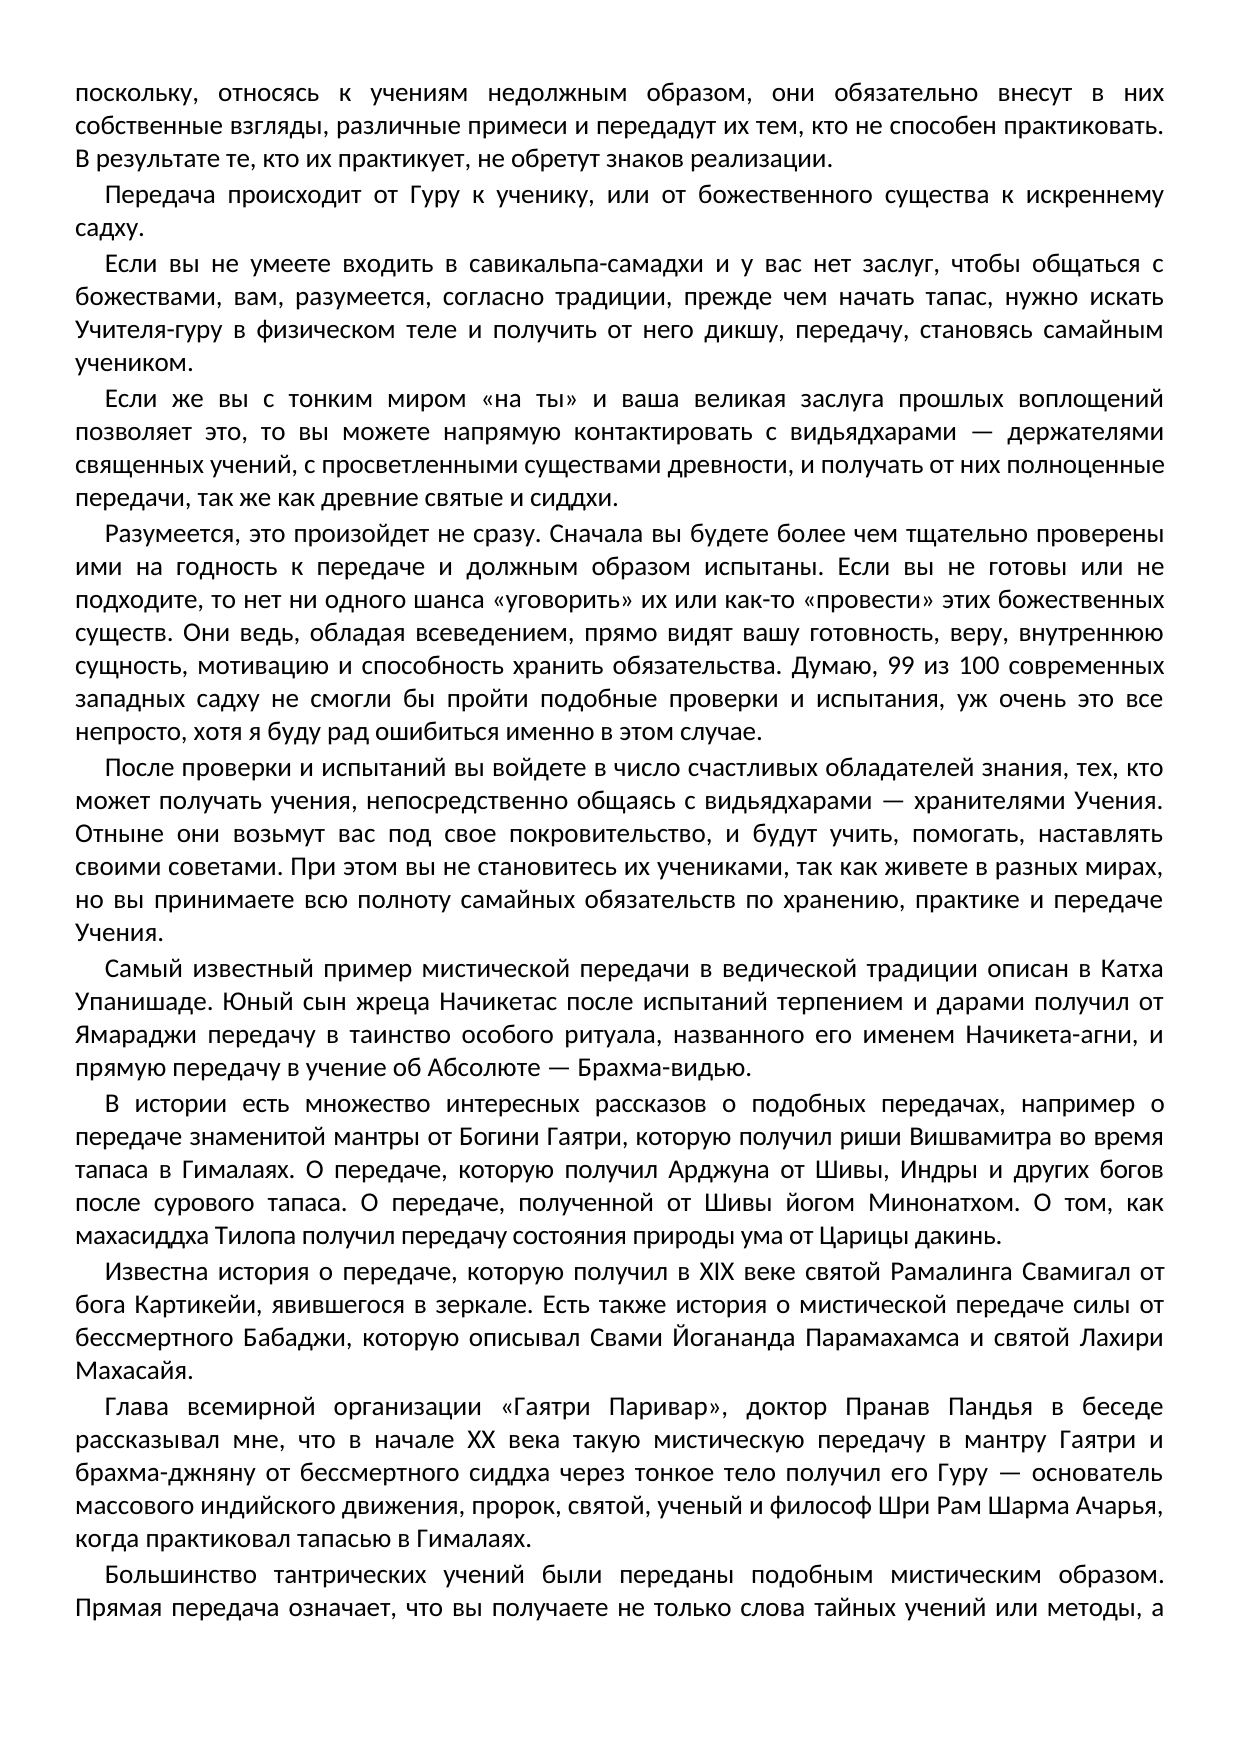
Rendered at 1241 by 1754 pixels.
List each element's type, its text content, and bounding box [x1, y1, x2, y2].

text Глава всемирной организации «Гаятри Паривар», доктор Пранав Пандья в беседе рассказывал мне, что в начале XX века такую мистическую передачу в мантру Гаятри и брахма-джняну от бессмертного сиддха через тонкое тело получил его Гуру — основатель массового индийского движения, пророк, святой, ученый и философ Шри Рам Шарма Ачарья, когда практиковал тапасью в Гималаях. [75, 1389, 1165, 1554]
text В истории есть множество интересных рассказов о подобных передачах, например о передаче знаменитой мантры от Богини Гаятри, которую получил риши Вишвамитра во время тапаса в Гималаях. О передаче, которую получил Арджуна от Шивы, Индры и других богов после сурового тапаса. О передаче, полученной от Шивы йогом Минонатхом. О том, как махасиддха Тилопа получил передачу состояния природы ума от Царицы дакинь. [75, 1086, 1165, 1251]
text Разумеется, это произойдет не сразу. Сначала вы будете более чем тщательно проверены ими на годность к передаче и должным образом испытаны. Если вы не готовы или не подходите, то нет ни одного шанса «уговорить» их или как-то «провести» этих божественных существ. Они ведь, обладая всеведением, прямо видят вашу готовность, веру, внутреннюю сущность, мотивацию и способность хранить обязательства. Думаю, 99 из 100 современных западных садху не смогли бы пройти подобные проверки и испытания, уж очень это все непросто, хотя я буду рад ошибиться именно в этом случае. [75, 516, 1165, 747]
text Самый известный пример мистической передачи в ведической традиции описан в Катха Упанишаде. Юный сын жреца Начикетас после испытаний терпением и дарами получил от Ямараджи передачу в таинство особого ритуала, названного его именем Начикета-агни, и прямую передачу в учение об Абсолюте — Брахма-видью. [75, 951, 1165, 1083]
text Известна история о передаче, которую получил в XIX веке святой Рамалинга Свамигал от бога Картикейи, явившегося в зеркале. Есть также история о мистической передаче силы от бессмертного Бабаджи, которую описывал Свами Йогананда Парамахамса и святой Лахири Махасайя. [75, 1254, 1165, 1386]
text После проверки и испытаний вы войдете в число счастливых обладателей знания, тех, кто может получать учения, непосредственно общаясь с видьядхарами — хранителями Учения. Отныне они возьмут вас под свое покровительство, и будут учить, помогать, наставлять своими советами. При этом вы не становитесь их учениками, так как живете в разных мирах, но вы принимаете всю полноту самайных обязательств по хранению, практике и передаче Учения. [75, 750, 1165, 948]
text Если же вы с тонким миром «на ты» и ваша великая заслуга прошлых воплощений позволяет это, то вы можете напрямую контактировать с видьядхарами — держателями священных учений, с просветленными существами древности, и получать от них полноценные передачи, так же как древние святые и сиддхи. [75, 381, 1165, 513]
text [75, 1557, 1165, 1623]
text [75, 75, 1165, 174]
text Если вы не умеете входить в савикальпа-самадхи и у вас нет заслуг, чтобы общаться с божествами, вам, разумеется, согласно традиции, прежде чем начать тапас, нужно искать Учителя-гуру в физическом теле и получить от него дикшу, передачу, становясь самайным учеником. [75, 246, 1165, 378]
text Передача происходит от Гуру к ученику, или от божественного существа к искреннему садху. [75, 177, 1165, 243]
